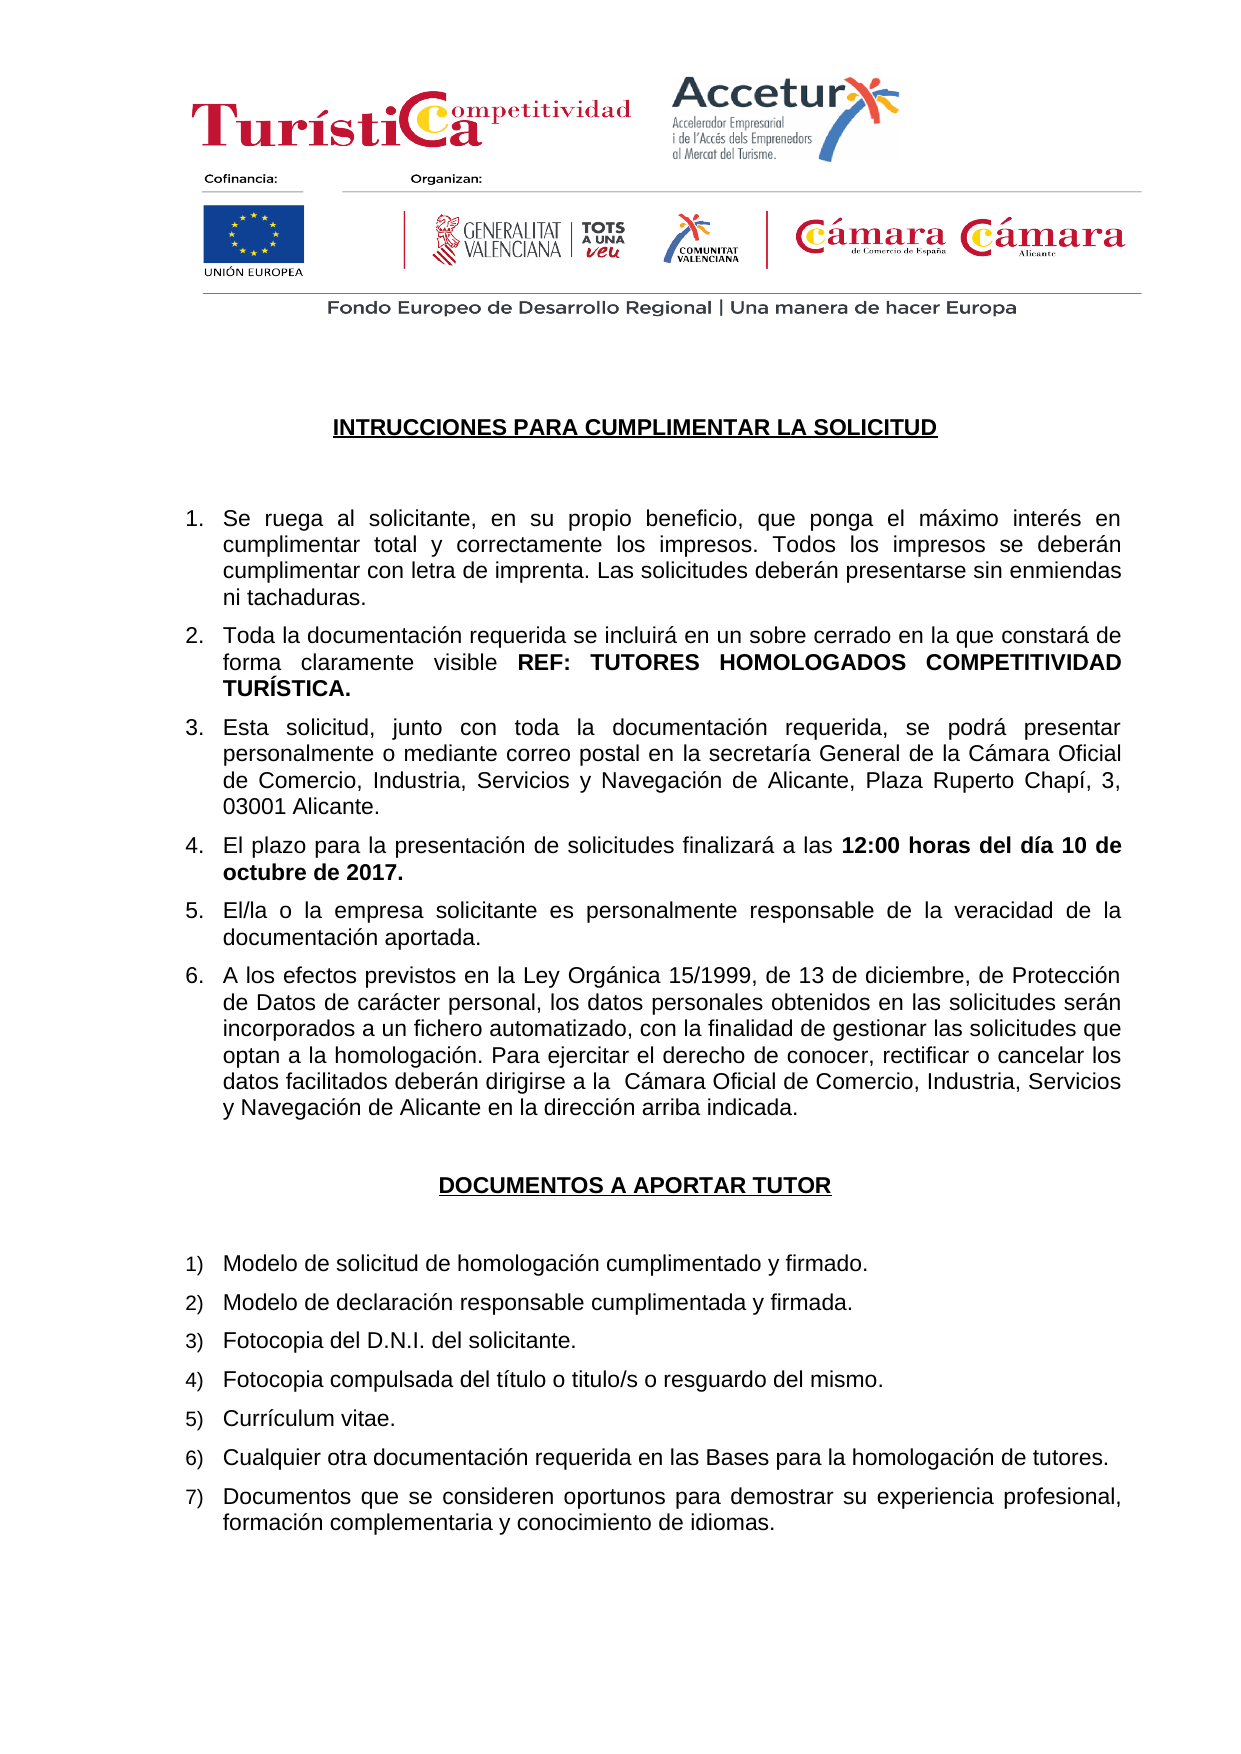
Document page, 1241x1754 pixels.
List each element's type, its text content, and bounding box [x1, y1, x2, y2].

text DOCUMENTOS A APORTAR TUTOR [148, 1172, 1122, 1198]
list Currículum vitae. [185, 1405, 1122, 1431]
list El plazo para la presentación de solicitudes finalizará a las 12:00 horas del día 10 de octubre de 2017. [185, 832, 1122, 885]
list Documentos que se consideren oportunos para demostrar su experiencia profesional, formación complementaria y conocimiento de idiomas. [185, 1483, 1122, 1536]
list A los efectos previstos en la Ley Orgánica 15/1999, de 13 de diciembre, de Protección de Datos de carácter personal, los datos personales obtenidos en las solicitudes serán incorporados a un fichero automatizado, con la finalidad de gestionar las solicitudes que optan a la homologación. Para ejercitar el derecho de conocer, rectificar o cancelar los datos facilitados deberán dirigirse a la Cámara Oficial de Comercio, Industria, Servicios y Navegación de Alicante en la dirección arriba indicada. [185, 962, 1122, 1121]
list Modelo de solicitud de homologación cumplimentado y firmado. [185, 1250, 1122, 1276]
list Modelo de declaración responsable cumplimentada y firmada. [185, 1288, 1122, 1315]
picture [147, 58, 1186, 335]
list Fotocopia del D.N.I. del solicitante. [185, 1327, 1122, 1354]
list Cualquier otra documentación requerida en las Bases para la homologación de tutores. [185, 1444, 1122, 1470]
list Fotocopia compulsada del título o titulo/s o resguardo del mismo. [185, 1366, 1122, 1393]
list Se ruega al solicitante, en su propio beneficio, que ponga el máximo interés en cumplimentar total y correctamente los impresos. Todos los impresos se deberán cumplimentar con letra de imprenta. Las solicitudes deberán presentarse sin enmiendas ni tachaduras. [185, 504, 1122, 610]
text INTRUCCIONES PARA CUMPLIMENTAR LA SOLICITUD [148, 414, 1122, 440]
list Toda la documentación requerida se incluirá en un sobre cerrado en la que constará de forma claramente visible REF: TUTORES HOMOLOGADOS COMPETITIVIDAD TURÍSTICA. [185, 622, 1122, 702]
list Esta solicitud, junto con toda la documentación requerida, se podrá presentar personalmente o mediante correo postal en la secretaría General de la Cámara Oficial de Comercio, Industria, Servicios y Navegación de Alicante, Plaza Ruperto Chapí, 3, 03001 Alicante. [185, 714, 1122, 819]
list El/la o la empresa solicitante es personalmente responsable de la veracidad de la documentación aportada. [185, 897, 1122, 950]
